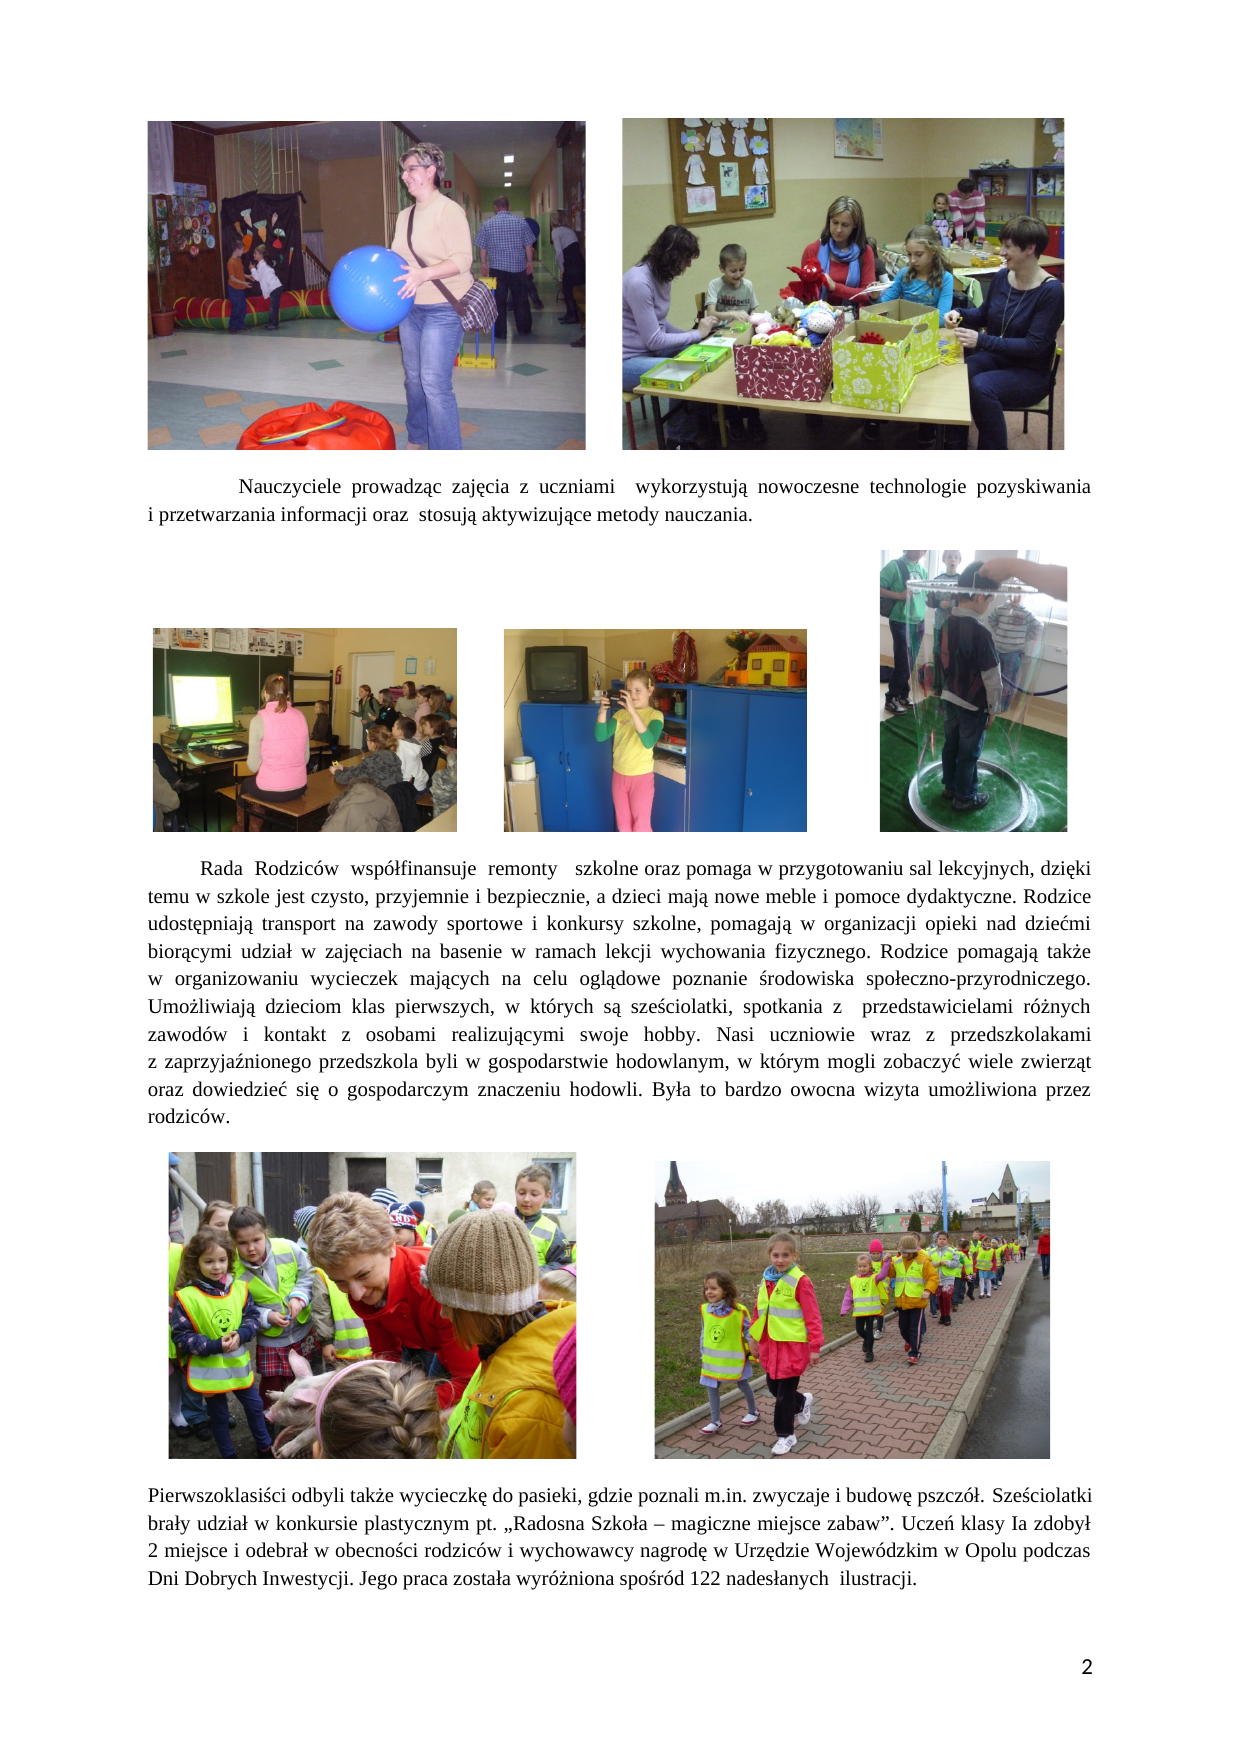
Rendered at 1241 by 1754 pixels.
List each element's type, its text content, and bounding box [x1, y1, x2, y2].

picture [168, 1152, 577, 1459]
text Rada Rodziców współfinansuje remonty szkolne oraz pomaga w przygotowaniu sal lekcyjnych, dzięki temu w szkole jest czysto, przyjemnie i bezpiecznie, a dzieci mają nowe meble i pomoce dydaktyczne. Rodzice udostępniają transport na zawody sportowe i konkursy szkolne, pomagają w organizacji opieki nad dziećmi biorącymi udział w zajęciach na basenie w ramach lekcji wychowania fizycznego. Rodzice pomagają także w organizowaniu wycieczek mających na celu oglądowe poznanie środowiska społeczno-przyrodniczego. Umożliwiają dzieciom klas pierwszych, w których są sześciolatki, spotkania z przedstawicielami różnych zawodów i kontakt z osobami realizującymi swoje hobby. Nasi uczniowie wraz z przedszkolakami z zaprzyjaźnionego przedszkola byli w gospodarstwie hodowlanym, w którym mogli zobaczyć wiele zwierząt oraz dowiedzieć się o gospodarczym znaczeniu hodowli. Była to bardzo owocna wizyta umożliwiona przez rodziców. [148, 856, 1092, 1128]
text Nauczyciele prowadząc zajęcia z uczniami wykorzystują nowoczesne technologie pozyskiwania i przetwarzania informacji oraz stosują aktywizujące metody nauczania. [148, 474, 1092, 526]
text Pierwszoklasiści odbyli także wycieczkę do pasieki, gdzie poznali m.in. zwyczaje i budowę pszczół. Sześciolatki brały udział w konkursie plastycznym pt. „Radosna Szkoła – magiczne miejsce zabaw”. Uczeń klasy Ia zdobył 2 miejsce i odebrał w obecności rodziców i wychowawcy nagrodę w Urzędzie Wojewódzkim w Opolu podczas Dni Dobrych Inwestycji. Jego praca została wyróżniona spośród 122 nadesłanych ilustracji. [148, 1483, 1092, 1590]
picture [147, 121, 586, 450]
picture [654, 1161, 1051, 1459]
picture [503, 629, 807, 832]
picture [879, 550, 1068, 832]
picture [152, 628, 457, 832]
picture [622, 118, 1065, 450]
